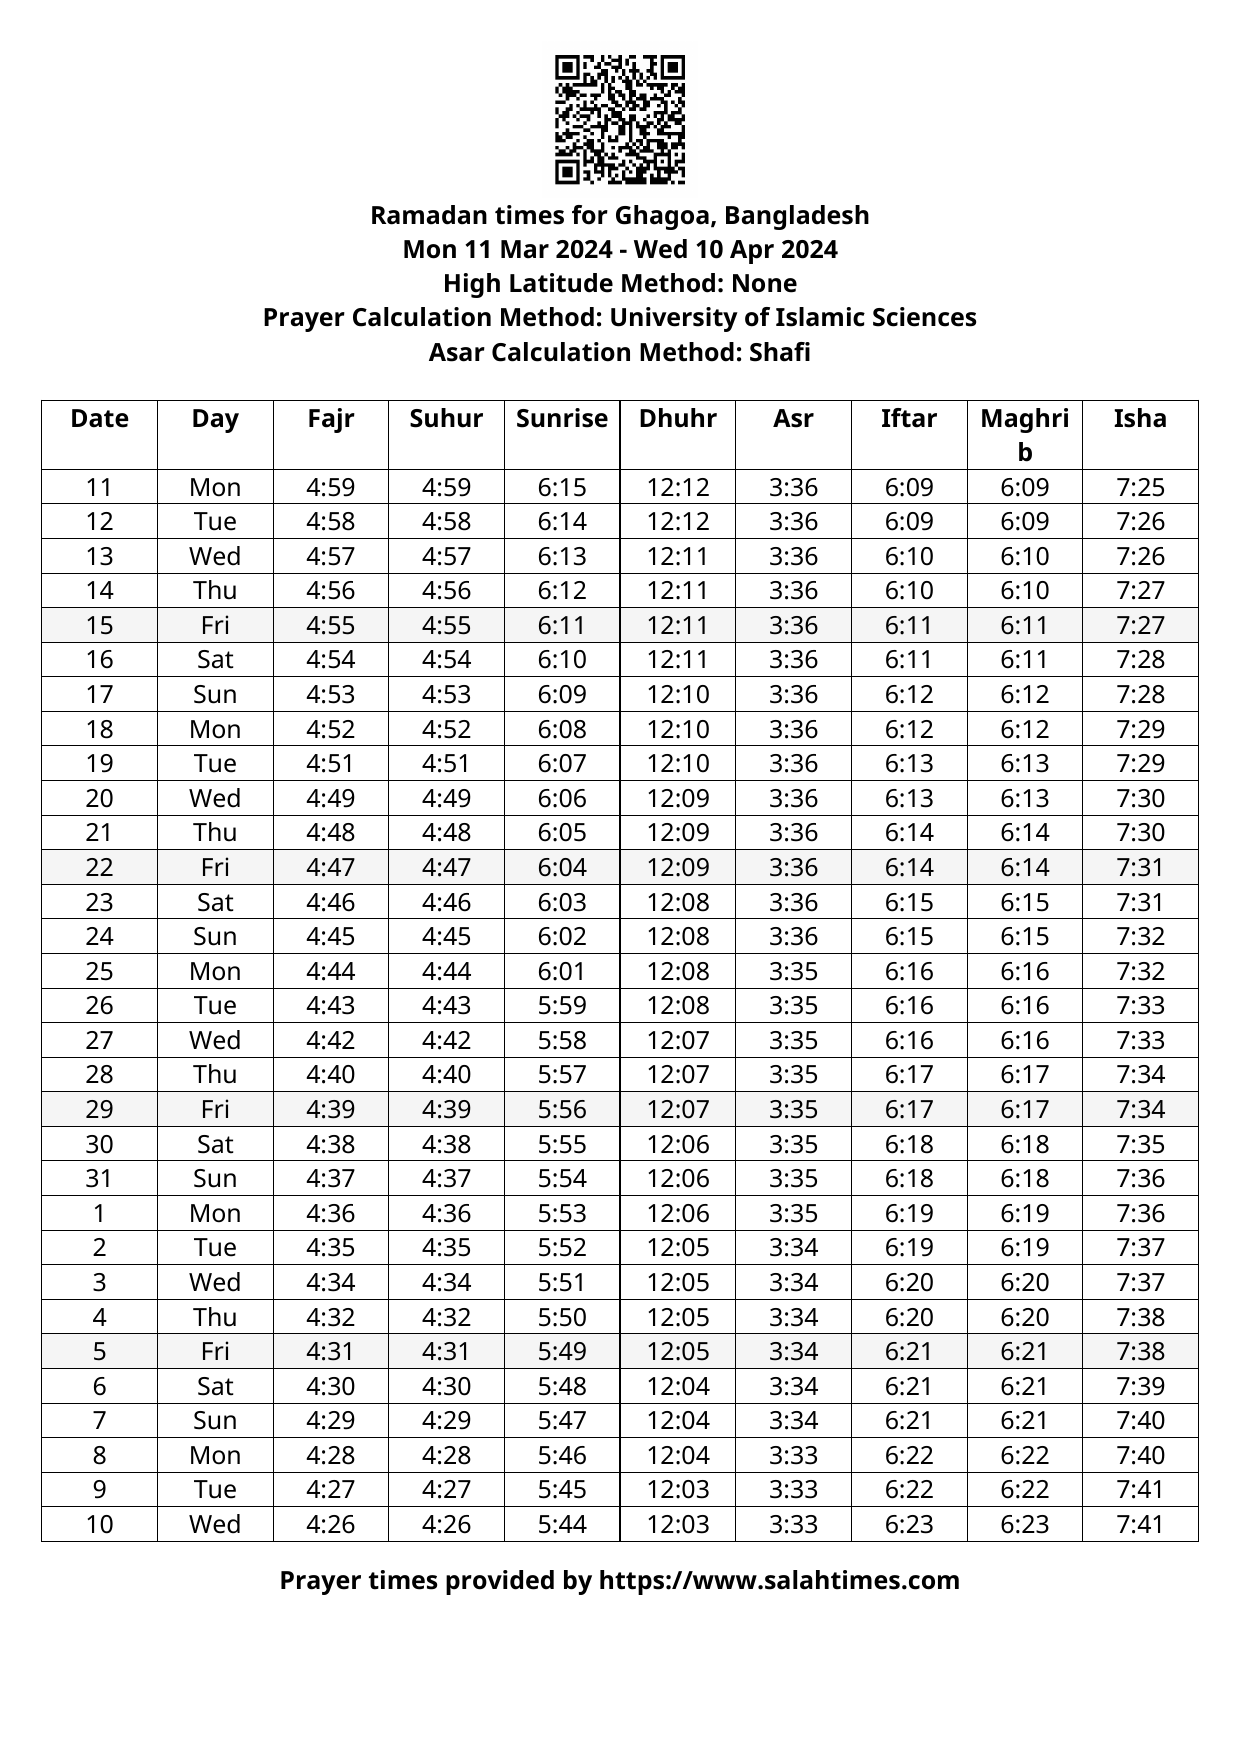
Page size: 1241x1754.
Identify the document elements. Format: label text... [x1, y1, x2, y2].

table_cell 4:47 [274, 850, 388, 884]
table_cell 28 [42, 1058, 157, 1091]
table_header Sunrise [505, 401, 619, 469]
table_cell 4:58 [389, 504, 504, 538]
table_cell 7:26 [1083, 504, 1198, 538]
table_cell 3:36 [736, 712, 851, 745]
table_cell 6:19 [968, 1196, 1082, 1229]
table_cell 12:10 [621, 712, 735, 745]
table_cell 17 [42, 677, 157, 711]
table_cell 12:05 [621, 1334, 735, 1368]
picture [542, 41, 699, 198]
text Prayer times provided by https://www.salahtimes.com [42, 1563, 1198, 1597]
table_cell 27 [42, 1023, 157, 1057]
table_cell 7:26 [1083, 539, 1198, 572]
table_cell 6:12 [852, 677, 967, 711]
table_header Date [42, 401, 157, 469]
table_cell 4:29 [274, 1404, 388, 1437]
table_cell 4:59 [389, 470, 504, 503]
table_cell 6:05 [505, 816, 619, 849]
table_cell 3:36 [736, 539, 851, 572]
table_cell 4:38 [274, 1127, 388, 1160]
table_cell Wed [158, 781, 273, 814]
table_cell 3:35 [736, 1127, 851, 1160]
table_cell 6:12 [852, 712, 967, 745]
table_cell 6:15 [968, 885, 1082, 918]
table_cell 4:42 [389, 1023, 504, 1057]
table_cell 6:20 [852, 1300, 967, 1333]
table_cell 4:38 [389, 1127, 504, 1160]
table_cell 5:58 [505, 1023, 619, 1057]
table_cell 3:33 [736, 1507, 851, 1541]
table_cell 6:16 [852, 954, 967, 987]
table_cell 2 [42, 1231, 157, 1264]
table_cell 12:09 [621, 781, 735, 814]
table_cell 5:59 [505, 989, 619, 1022]
table_cell 9 [42, 1473, 157, 1506]
table_cell 4:37 [274, 1161, 388, 1195]
table_cell 6:16 [968, 1023, 1082, 1057]
table_cell 6:12 [968, 677, 1082, 711]
table_cell 12 [42, 504, 157, 538]
text Asar Calculation Method: Shafi [42, 334, 1198, 368]
table_cell 4:31 [274, 1334, 388, 1368]
table_cell 6:11 [968, 643, 1082, 676]
table_cell 6:11 [852, 608, 967, 642]
table_cell 4:28 [389, 1438, 504, 1472]
table_cell 4:39 [274, 1092, 388, 1126]
table_cell 4:43 [389, 989, 504, 1022]
table_cell Thu [158, 1058, 273, 1091]
table_cell Wed [158, 1023, 273, 1057]
table_cell 29 [42, 1092, 157, 1126]
table_cell Fri [158, 608, 273, 642]
table_cell 4:46 [274, 885, 388, 918]
table_header Maghrib [968, 401, 1082, 469]
table_cell 4:43 [274, 989, 388, 1022]
table_cell 4:45 [389, 919, 504, 953]
table_cell 12:08 [621, 989, 735, 1022]
table_cell 7:29 [1083, 712, 1198, 745]
table_cell 4:44 [389, 954, 504, 987]
table_cell 5 [42, 1334, 157, 1368]
table_cell 4:30 [274, 1369, 388, 1402]
table_cell Thu [158, 816, 273, 849]
table_cell 6:12 [505, 574, 619, 607]
table_cell 5:47 [505, 1404, 619, 1437]
table_cell 7:40 [1083, 1404, 1198, 1437]
table_cell 6:20 [968, 1300, 1082, 1333]
table_cell 6:09 [968, 470, 1082, 503]
table_cell 6:09 [968, 504, 1082, 538]
table_cell 12:08 [621, 885, 735, 918]
table_cell 3:36 [736, 470, 851, 503]
table_cell 6:16 [852, 1023, 967, 1057]
text Ramadan times for Ghagoa, Bangladesh [42, 198, 1198, 232]
table_cell 12:09 [621, 816, 735, 849]
table_cell 6:10 [968, 539, 1082, 572]
table_cell 7:36 [1083, 1161, 1198, 1195]
table_cell 4:48 [274, 816, 388, 849]
table_cell 7:28 [1083, 643, 1198, 676]
table_cell 6:09 [852, 504, 967, 538]
table_cell 6:16 [968, 954, 1082, 987]
table_cell 3:35 [736, 1092, 851, 1126]
table_cell 6:11 [505, 608, 619, 642]
table_cell 6:21 [852, 1404, 967, 1437]
table_cell 4:29 [389, 1404, 504, 1437]
table_cell 7:38 [1083, 1334, 1198, 1368]
table_cell 3:34 [736, 1334, 851, 1368]
table_cell 12:12 [621, 504, 735, 538]
table_cell 5:53 [505, 1196, 619, 1229]
table_cell 4:46 [389, 885, 504, 918]
table_cell 6:03 [505, 885, 619, 918]
table_cell 12:05 [621, 1265, 735, 1299]
table_cell 6:09 [852, 470, 967, 503]
table_header Asr [736, 401, 851, 469]
table_cell 21 [42, 816, 157, 849]
table_cell 12:08 [621, 954, 735, 987]
table_cell 6:21 [852, 1334, 967, 1368]
table_cell 12:11 [621, 608, 735, 642]
table_cell 4:53 [389, 677, 504, 711]
table_cell 6:14 [852, 850, 967, 884]
table_cell 3:36 [736, 504, 851, 538]
table_cell 4:49 [389, 781, 504, 814]
table_cell Fri [158, 1334, 273, 1368]
table_cell 3:36 [736, 574, 851, 607]
table_cell 12:04 [621, 1404, 735, 1437]
table_cell 7:33 [1083, 989, 1198, 1022]
table_cell 6:14 [968, 850, 1082, 884]
table_cell 6:13 [852, 781, 967, 814]
table_cell 3:34 [736, 1300, 851, 1333]
table_cell 6:12 [968, 712, 1082, 745]
table_cell 4:55 [274, 608, 388, 642]
table_cell 4:32 [389, 1300, 504, 1333]
table_cell 12:04 [621, 1438, 735, 1472]
table_cell 6:18 [968, 1161, 1082, 1195]
table_cell 6:23 [968, 1507, 1082, 1541]
table_cell 4:56 [389, 574, 504, 607]
table_cell 4:26 [274, 1507, 388, 1541]
table_cell Tue [158, 1473, 273, 1506]
table_cell Mon [158, 712, 273, 745]
table_cell 12:07 [621, 1023, 735, 1057]
table_cell 6:09 [505, 677, 619, 711]
table_cell 6:17 [852, 1092, 967, 1126]
table_cell 12:11 [621, 643, 735, 676]
table_cell 12:06 [621, 1196, 735, 1229]
table_cell 4:32 [274, 1300, 388, 1333]
table_cell 4:48 [389, 816, 504, 849]
table_cell 4:40 [274, 1058, 388, 1091]
table_cell Mon [158, 954, 273, 987]
table_cell 4:58 [274, 504, 388, 538]
table_cell 19 [42, 746, 157, 780]
table_cell 7:34 [1083, 1058, 1198, 1091]
table_cell 12:10 [621, 746, 735, 780]
table_cell 12:10 [621, 677, 735, 711]
table_cell 4:51 [389, 746, 504, 780]
table_header Iftar [852, 401, 967, 469]
table_cell 3 [42, 1265, 157, 1299]
table_cell 6 [42, 1369, 157, 1402]
table_cell 7:25 [1083, 470, 1198, 503]
table_cell 4:35 [389, 1231, 504, 1264]
table_cell Fri [158, 850, 273, 884]
table_cell 4:36 [389, 1196, 504, 1229]
table_cell 7:38 [1083, 1300, 1198, 1333]
table_cell 7:35 [1083, 1127, 1198, 1160]
table_cell Sun [158, 1404, 273, 1437]
table_cell 6:13 [505, 539, 619, 572]
table_cell 7:37 [1083, 1231, 1198, 1264]
table_cell 6:21 [968, 1334, 1082, 1368]
table_cell 5:56 [505, 1092, 619, 1126]
table_cell 4:54 [389, 643, 504, 676]
table_cell Sun [158, 677, 273, 711]
table_cell 25 [42, 954, 157, 987]
table_cell 6:19 [852, 1231, 967, 1264]
table_cell 6:15 [852, 919, 967, 953]
table_cell 6:10 [852, 574, 967, 607]
table_cell 4:56 [274, 574, 388, 607]
table_cell 4:52 [389, 712, 504, 745]
table_cell Sat [158, 1127, 273, 1160]
table_cell 6:17 [968, 1058, 1082, 1091]
table_cell 10 [42, 1507, 157, 1541]
table_cell 23 [42, 885, 157, 918]
table_cell 4:59 [274, 470, 388, 503]
table_cell 6:07 [505, 746, 619, 780]
table_cell 4:39 [389, 1092, 504, 1126]
table_cell 4:37 [389, 1161, 504, 1195]
table_cell 6:17 [852, 1058, 967, 1091]
table_cell 3:36 [736, 850, 851, 884]
table_cell 13 [42, 539, 157, 572]
table_cell 3:34 [736, 1231, 851, 1264]
table_cell 3:35 [736, 1023, 851, 1057]
table_cell Tue [158, 746, 273, 780]
table_cell 12:07 [621, 1092, 735, 1126]
table_cell 6:20 [968, 1265, 1082, 1299]
table_cell 7:34 [1083, 1092, 1198, 1126]
table_cell 3:34 [736, 1404, 851, 1437]
table_cell 7:41 [1083, 1507, 1198, 1541]
table_cell 6:21 [852, 1369, 967, 1402]
table_cell 3:35 [736, 1196, 851, 1229]
table_cell 12:04 [621, 1369, 735, 1402]
table_cell 6:22 [852, 1473, 967, 1506]
table_cell 7:31 [1083, 885, 1198, 918]
table_cell 4:31 [389, 1334, 504, 1368]
table_cell 1 [42, 1196, 157, 1229]
table_cell 12:07 [621, 1058, 735, 1091]
table_cell 6:18 [852, 1127, 967, 1160]
table_cell 12:06 [621, 1161, 735, 1195]
table_cell 7:33 [1083, 1023, 1198, 1057]
table_cell 6:14 [505, 504, 619, 538]
table_cell 6:06 [505, 781, 619, 814]
table_cell 7:27 [1083, 574, 1198, 607]
table_cell 6:14 [968, 816, 1082, 849]
table_cell 6:01 [505, 954, 619, 987]
table_cell Mon [158, 1196, 273, 1229]
table_cell 3:34 [736, 1265, 851, 1299]
table_cell Sat [158, 643, 273, 676]
table_cell 4:47 [389, 850, 504, 884]
table_cell 7:40 [1083, 1438, 1198, 1472]
table_cell 7:30 [1083, 781, 1198, 814]
table_cell 3:36 [736, 885, 851, 918]
table_cell 12:05 [621, 1231, 735, 1264]
table_cell 4:45 [274, 919, 388, 953]
table_cell Thu [158, 1300, 273, 1333]
table_cell Sat [158, 885, 273, 918]
table_cell 6:11 [852, 643, 967, 676]
table_cell 3:36 [736, 816, 851, 849]
table_cell 7:36 [1083, 1196, 1198, 1229]
table_cell 5:51 [505, 1265, 619, 1299]
table_cell 6:16 [852, 989, 967, 1022]
table_cell 7:41 [1083, 1473, 1198, 1506]
table_cell 5:45 [505, 1473, 619, 1506]
table_cell 4:51 [274, 746, 388, 780]
table_cell 3:35 [736, 1161, 851, 1195]
table_cell 8 [42, 1438, 157, 1472]
table_cell 6:21 [968, 1369, 1082, 1402]
table_cell Mon [158, 1438, 273, 1472]
table_cell 5:50 [505, 1300, 619, 1333]
table_cell 7:39 [1083, 1369, 1198, 1402]
table_cell 7 [42, 1404, 157, 1437]
table_cell 3:33 [736, 1473, 851, 1506]
table_header Isha [1083, 401, 1198, 469]
table_cell 6:20 [852, 1265, 967, 1299]
text Mon 11 Mar 2024 - Wed 10 Apr 2024 [42, 232, 1198, 266]
table_cell 6:14 [852, 816, 967, 849]
table_cell 7:29 [1083, 746, 1198, 780]
table_cell 6:19 [968, 1231, 1082, 1264]
table_cell 6:21 [968, 1404, 1082, 1437]
table_cell 18 [42, 712, 157, 745]
table_cell 20 [42, 781, 157, 814]
table_cell Tue [158, 989, 273, 1022]
table_cell Wed [158, 1507, 273, 1541]
text High Latitude Method: None [42, 266, 1198, 300]
table_cell 4:53 [274, 677, 388, 711]
table_cell 7:30 [1083, 816, 1198, 849]
table_cell 5:54 [505, 1161, 619, 1195]
table_cell 3:35 [736, 989, 851, 1022]
table_cell 31 [42, 1161, 157, 1195]
table_cell 6:08 [505, 712, 619, 745]
table_cell 11 [42, 470, 157, 503]
table_cell 26 [42, 989, 157, 1022]
table_cell 6:22 [968, 1438, 1082, 1472]
table_cell 6:02 [505, 919, 619, 953]
table_cell 30 [42, 1127, 157, 1160]
table_cell 7:28 [1083, 677, 1198, 711]
table_cell 6:04 [505, 850, 619, 884]
table_cell Wed [158, 1265, 273, 1299]
table_cell 24 [42, 919, 157, 953]
table_cell 4:44 [274, 954, 388, 987]
table_cell 4:35 [274, 1231, 388, 1264]
table_cell 4:40 [389, 1058, 504, 1091]
table_cell 7:32 [1083, 954, 1198, 987]
table_cell 3:36 [736, 919, 851, 953]
table_cell 6:11 [968, 608, 1082, 642]
table_cell 5:44 [505, 1507, 619, 1541]
table_header Dhuhr [621, 401, 735, 469]
table_cell 7:27 [1083, 608, 1198, 642]
table_cell 4:55 [389, 608, 504, 642]
table_cell 4:26 [389, 1507, 504, 1541]
table_cell 6:15 [505, 470, 619, 503]
table_cell 3:36 [736, 677, 851, 711]
table_cell 4 [42, 1300, 157, 1333]
table_header Suhur [389, 401, 504, 469]
table_cell 12:11 [621, 574, 735, 607]
table_cell 12:09 [621, 850, 735, 884]
table_cell 3:36 [736, 643, 851, 676]
table_cell 12:12 [621, 470, 735, 503]
table_cell 6:10 [968, 574, 1082, 607]
table_cell 5:52 [505, 1231, 619, 1264]
table_cell 4:27 [389, 1473, 504, 1506]
table_cell 12:08 [621, 919, 735, 953]
table_cell 4:27 [274, 1473, 388, 1506]
table_cell 15 [42, 608, 157, 642]
table_cell 12:03 [621, 1473, 735, 1506]
table_cell 6:10 [852, 539, 967, 572]
table_cell 12:05 [621, 1300, 735, 1333]
table_cell 6:13 [852, 746, 967, 780]
table_cell 3:35 [736, 954, 851, 987]
table_cell 14 [42, 574, 157, 607]
table_cell 5:48 [505, 1369, 619, 1402]
table_cell 6:15 [968, 919, 1082, 953]
table_header Day [158, 401, 273, 469]
table_cell Sun [158, 1161, 273, 1195]
table_cell 5:49 [505, 1334, 619, 1368]
table_cell 6:23 [852, 1507, 967, 1541]
table_cell 6:10 [505, 643, 619, 676]
table_cell 22 [42, 850, 157, 884]
table_cell 6:13 [968, 781, 1082, 814]
table_cell 4:49 [274, 781, 388, 814]
table_cell 4:34 [389, 1265, 504, 1299]
table_cell 12:06 [621, 1127, 735, 1160]
table_cell Wed [158, 539, 273, 572]
table_cell Sun [158, 919, 273, 953]
table_cell 4:57 [274, 539, 388, 572]
table_cell 16 [42, 643, 157, 676]
text Prayer Calculation Method: University of Islamic Sciences [42, 300, 1198, 334]
table_cell 3:36 [736, 781, 851, 814]
table_cell 6:17 [968, 1092, 1082, 1126]
table_cell 4:36 [274, 1196, 388, 1229]
table_cell Tue [158, 504, 273, 538]
table_cell 5:46 [505, 1438, 619, 1472]
table_cell 6:18 [852, 1161, 967, 1195]
table_cell 6:19 [852, 1196, 967, 1229]
table_header Fajr [274, 401, 388, 469]
table_cell 7:31 [1083, 850, 1198, 884]
table_cell 6:16 [968, 989, 1082, 1022]
table_cell 4:30 [389, 1369, 504, 1402]
table_cell Fri [158, 1092, 273, 1126]
table_cell 4:57 [389, 539, 504, 572]
table_cell 4:28 [274, 1438, 388, 1472]
table_cell 3:36 [736, 746, 851, 780]
table_cell 6:15 [852, 885, 967, 918]
table_cell 6:18 [968, 1127, 1082, 1160]
table_cell 7:32 [1083, 919, 1198, 953]
table_cell Mon [158, 470, 273, 503]
table_cell Sat [158, 1369, 273, 1402]
table_cell 4:52 [274, 712, 388, 745]
table_cell Thu [158, 574, 273, 607]
table_cell 5:57 [505, 1058, 619, 1091]
table_cell 6:22 [968, 1473, 1082, 1506]
table_cell 3:35 [736, 1058, 851, 1091]
table_cell 12:11 [621, 539, 735, 572]
table_cell 5:55 [505, 1127, 619, 1160]
table_cell 4:34 [274, 1265, 388, 1299]
table_cell 7:37 [1083, 1265, 1198, 1299]
table_cell 4:54 [274, 643, 388, 676]
table_cell 12:03 [621, 1507, 735, 1541]
table_cell 6:13 [968, 746, 1082, 780]
table_cell 3:33 [736, 1438, 851, 1472]
table_cell Tue [158, 1231, 273, 1264]
table_cell 6:22 [852, 1438, 967, 1472]
table_cell 3:34 [736, 1369, 851, 1402]
table_cell 3:36 [736, 608, 851, 642]
table_cell 4:42 [274, 1023, 388, 1057]
